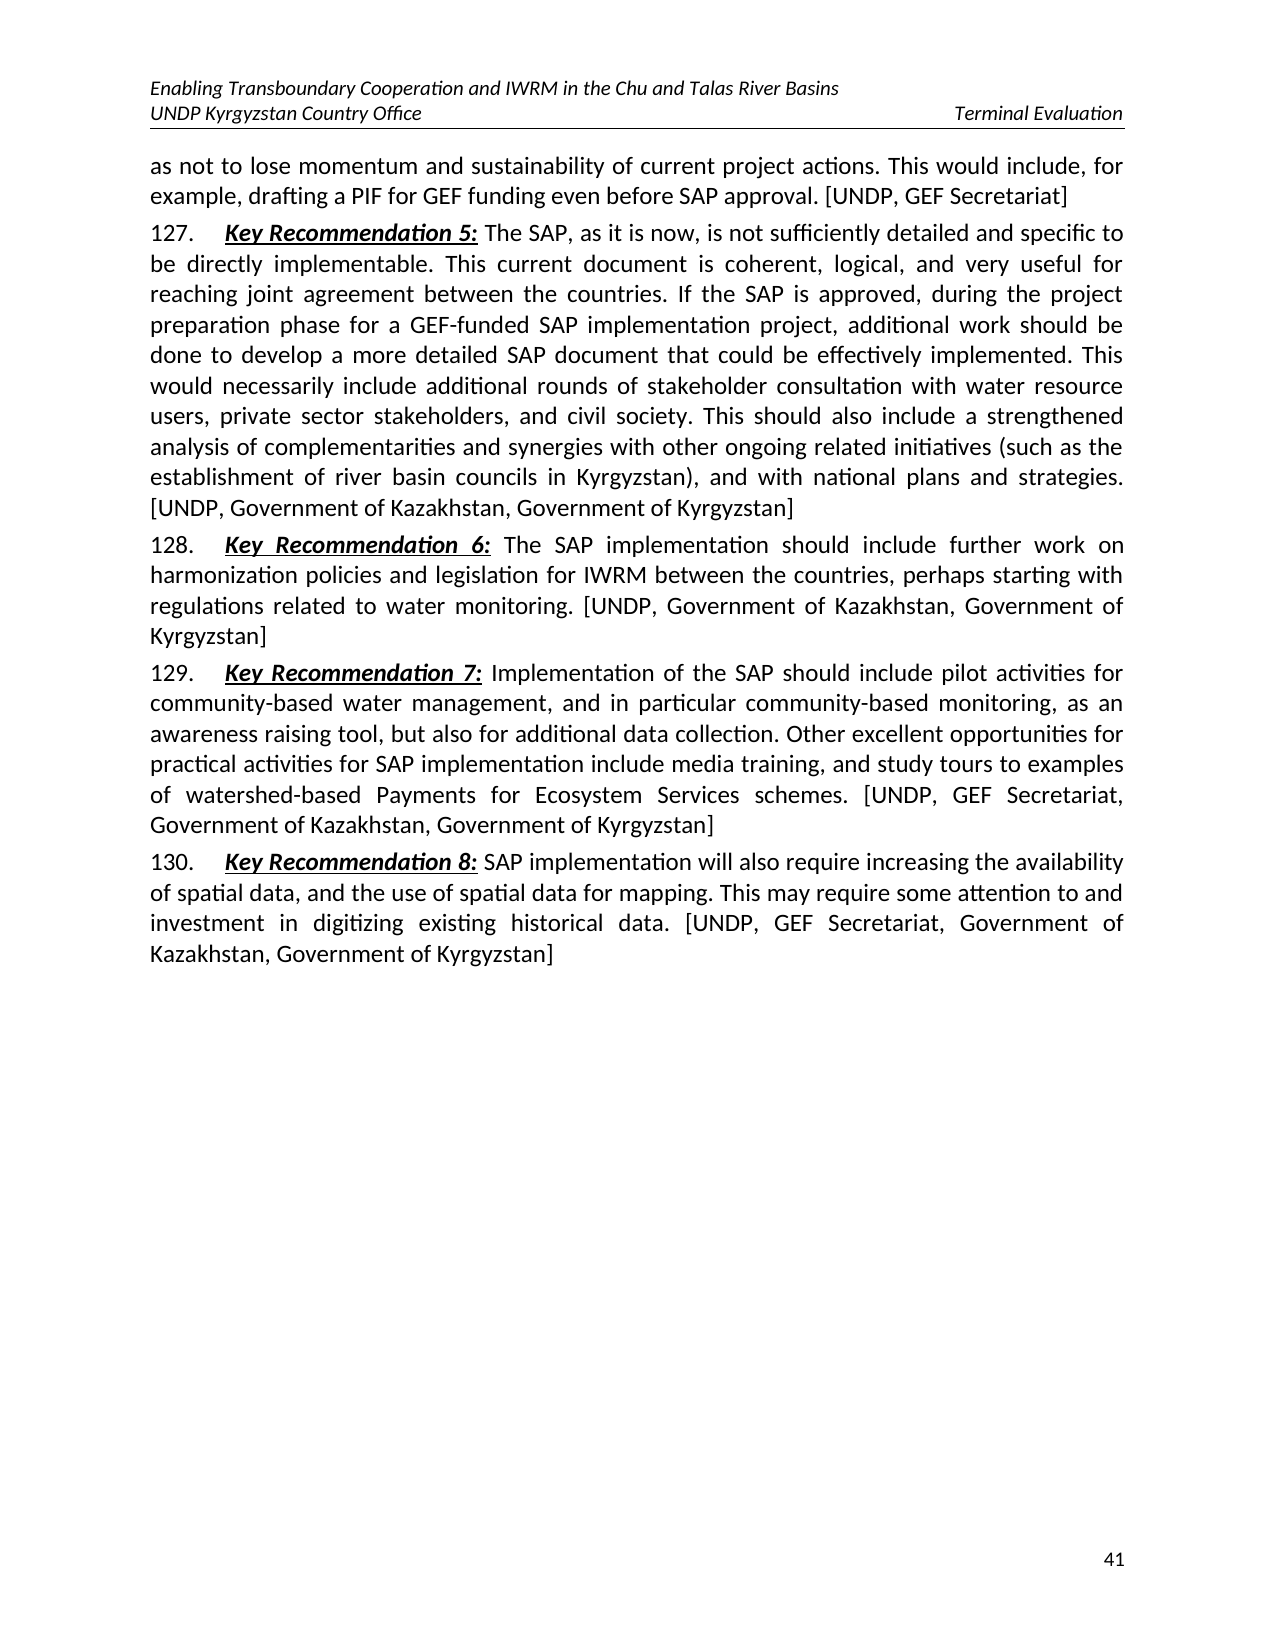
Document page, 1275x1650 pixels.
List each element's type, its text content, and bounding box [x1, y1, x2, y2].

text Key Recommendation 8: SAP implementation will also require increasing the availability of spatial data, and the use of spatial data for mapping. This may require some attention to and investment in digitizing existing historical data. [UNDP, GEF Secretariat, Government of Kazakhstan, Government of Kyrgyzstan] [150, 846, 1125, 968]
text Key Recommendation 6: The SAP implementation should include further work on harmonization policies and legislation for IWRM between the countries, perhaps starting with regulations related to water monitoring. [UNDP, Government of Kazakhstan, Government of Kyrgyzstan] [150, 529, 1125, 651]
text Key Recommendation 7: Implementation of the SAP should include pilot activities for community-based water management, and in particular community-based monitoring, as an awareness raising tool, but also for additional data collection. Other excellent opportunities for practical activities for SAP implementation include media training, and study tours to examples of watershed-based Payments for Ecosystem Services schemes. [UNDP, GEF Secretariat, Government of Kazakhstan, Government of Kyrgyzstan] [150, 657, 1125, 840]
text Key Recommendation 5: The SAP, as it is now, is not sufficiently detailed and specific to be directly implementable. This current document is coherent, logical, and very useful for reaching joint agreement between the countries. If the SAP is approved, during the project preparation phase for a GEF-funded SAP implementation project, additional work should be done to develop a more detailed SAP document that could be effectively implemented. This would necessarily include additional rounds of stakeholder consultation with water resource users, private sector stakeholders, and civil society. This should also include a strengthened analysis of complementarities and synergies with other ongoing related initiatives (such as the establishment of river basin councils in Kyrgyzstan), and with national plans and strategies. [UNDP, Government of Kazakhstan, Government of Kyrgyzstan] [150, 217, 1125, 522]
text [150, 150, 1125, 211]
